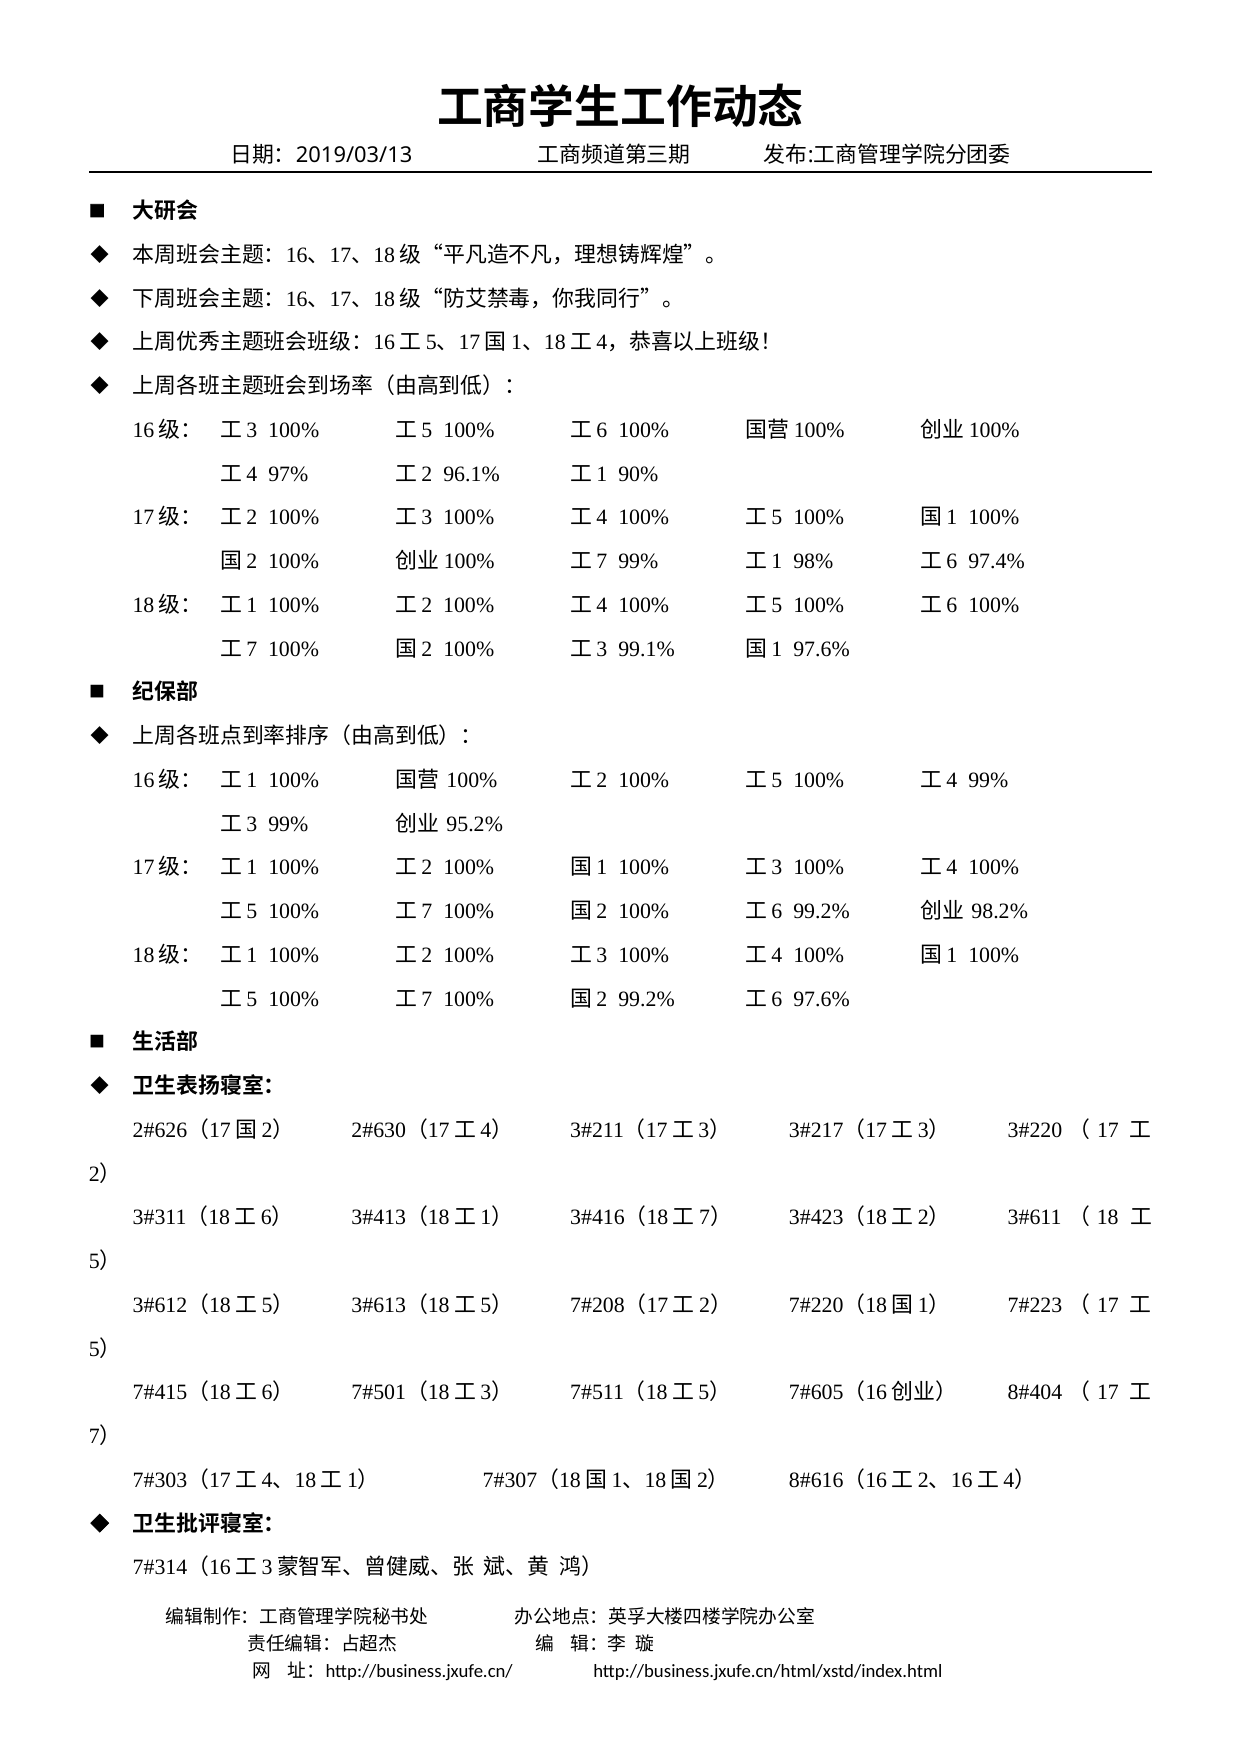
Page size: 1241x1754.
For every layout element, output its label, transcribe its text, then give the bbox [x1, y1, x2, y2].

list 7#314（16工3蒙智军、曾健威、张 斌、黄 鸿） [89, 1543, 1152, 1587]
text 16级： 工3 100% 工5 100% 工6 100% 国营 100% 创业 100% [104, 406, 1152, 449]
text 国2 100% 创业 100% 工7 99% 工1 98% 工6 97.4% [192, 537, 1152, 581]
list 7#303（17工4、18工1） 7#307（18国1、18国2） 8#616（16工2、16工4） [89, 1456, 1152, 1499]
list 本周班会主题：16、17、18级“平凡造不凡，理想铸辉煌”。 [89, 231, 1152, 274]
list 3#612（18工5） 3#613（18工5） 7#208（17工2） 7#220（18国1） 7#223（17工5） [89, 1281, 1152, 1368]
list 2#626（17国2） 2#630（17工4） 3#211（17工3） 3#217（17工3） 3#220（17工2） [89, 1106, 1152, 1193]
list 上周优秀主题班会班级：16工5、17国1、18工4，恭喜以上班级！ [89, 318, 1152, 362]
text 工3 99% 创业 95.2% [176, 799, 1152, 843]
list 上周各班点到率排序（由高到低）： [89, 712, 1152, 756]
text 工5 100% 工7 100% 国2 100% 工6 99.2% 创业 98.2% [176, 887, 1152, 931]
list 上周各班主题班会到场率（由高到低）： [89, 362, 1152, 406]
text 17级： 工1 100% 工2 100% 国1 100% 工3 100% 工4 100% [89, 843, 1152, 887]
list 3#311（18工6） 3#413（18工1） 3#416（18工7） 3#423（18工2） 3#611（18工5） [89, 1193, 1152, 1281]
list 大研会 [89, 187, 1152, 231]
text 18级： 工1 100% 工2 100% 工4 100% 工5 100% 工6 100% [105, 581, 1152, 624]
text 17级： 工2 100% 工3 100% 工4 100% 工5 100% 国1 100% [105, 493, 1152, 537]
text 工7 100% 国2 100% 工3 99.1% 国1 97.6% [192, 624, 1152, 668]
list 7#415（18工6） 7#501（18工3） 7#511（18工5） 7#605（16创业） 8#404（17工7） [89, 1368, 1152, 1456]
list 纪保部 [89, 668, 1152, 712]
text 工4 97% 工2 96.1% 工1 90% [192, 449, 1152, 493]
text 16级： 工1 100% 国营 100% 工2 100% 工5 100% 工4 99% [89, 756, 1152, 799]
text 工5 100% 工7 100% 国2 99.2% 工6 97.6% [176, 974, 1152, 1018]
text 18级： 工1 100% 工2 100% 工3 100% 工4 100% 国1 100% [89, 931, 1152, 974]
list 下周班会主题：16、17、18级“防艾禁毒，你我同行”。 [89, 274, 1152, 318]
list 卫生批评寝室： [89, 1499, 1152, 1543]
list 卫生表扬寝室： [89, 1062, 1152, 1106]
list 生活部 [89, 1018, 1152, 1062]
